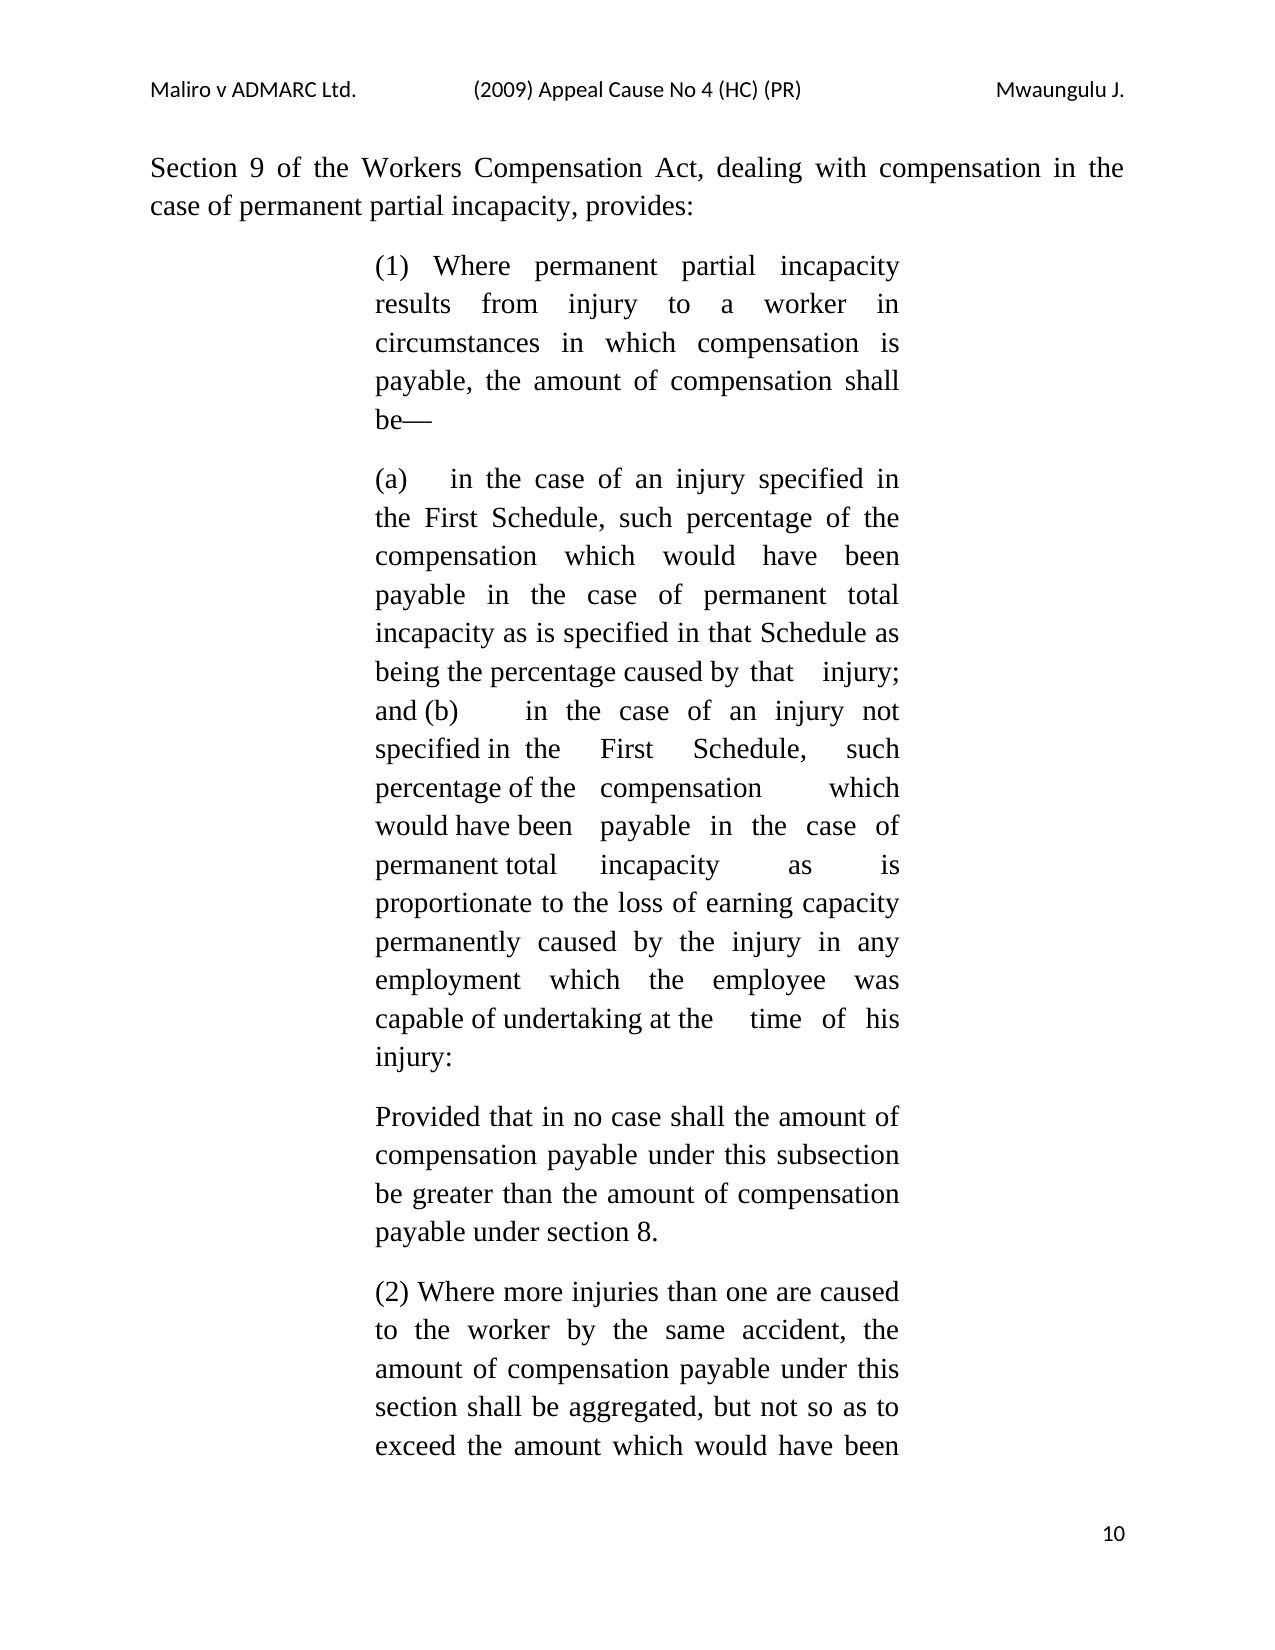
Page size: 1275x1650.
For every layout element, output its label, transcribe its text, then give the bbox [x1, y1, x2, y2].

text Section 9 of the Workers Compensation Act, dealing with compensation in the case of permanent partial incapacity, provides: [150, 150, 1125, 222]
text (1) Where permanent partial incapacity results from injury to a worker in circumstances in which compensation is payable, the amount of compensation shall be— [375, 248, 900, 436]
text Provided that in no case shall the amount of compensation payable under this subsection be greater than the amount of compensation payable under section 8. [375, 1099, 900, 1248]
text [375, 1274, 900, 1462]
text (a) in the case of an injury specified in the First Schedule, such percentage of the compensation which would have been payable in the case of permanent total incapacity as is specified in that Schedule as being the percentage caused by that injury; and (b) in the case of an injury not specified in the First Schedule, such percentage of the compensation which would have been payable in the case of permanent total incapacity as is proportionate to the loss of earning capacity permanently caused by the injury in any employment which the employee was capable of undertaking at the time of his injury: [375, 461, 900, 1073]
